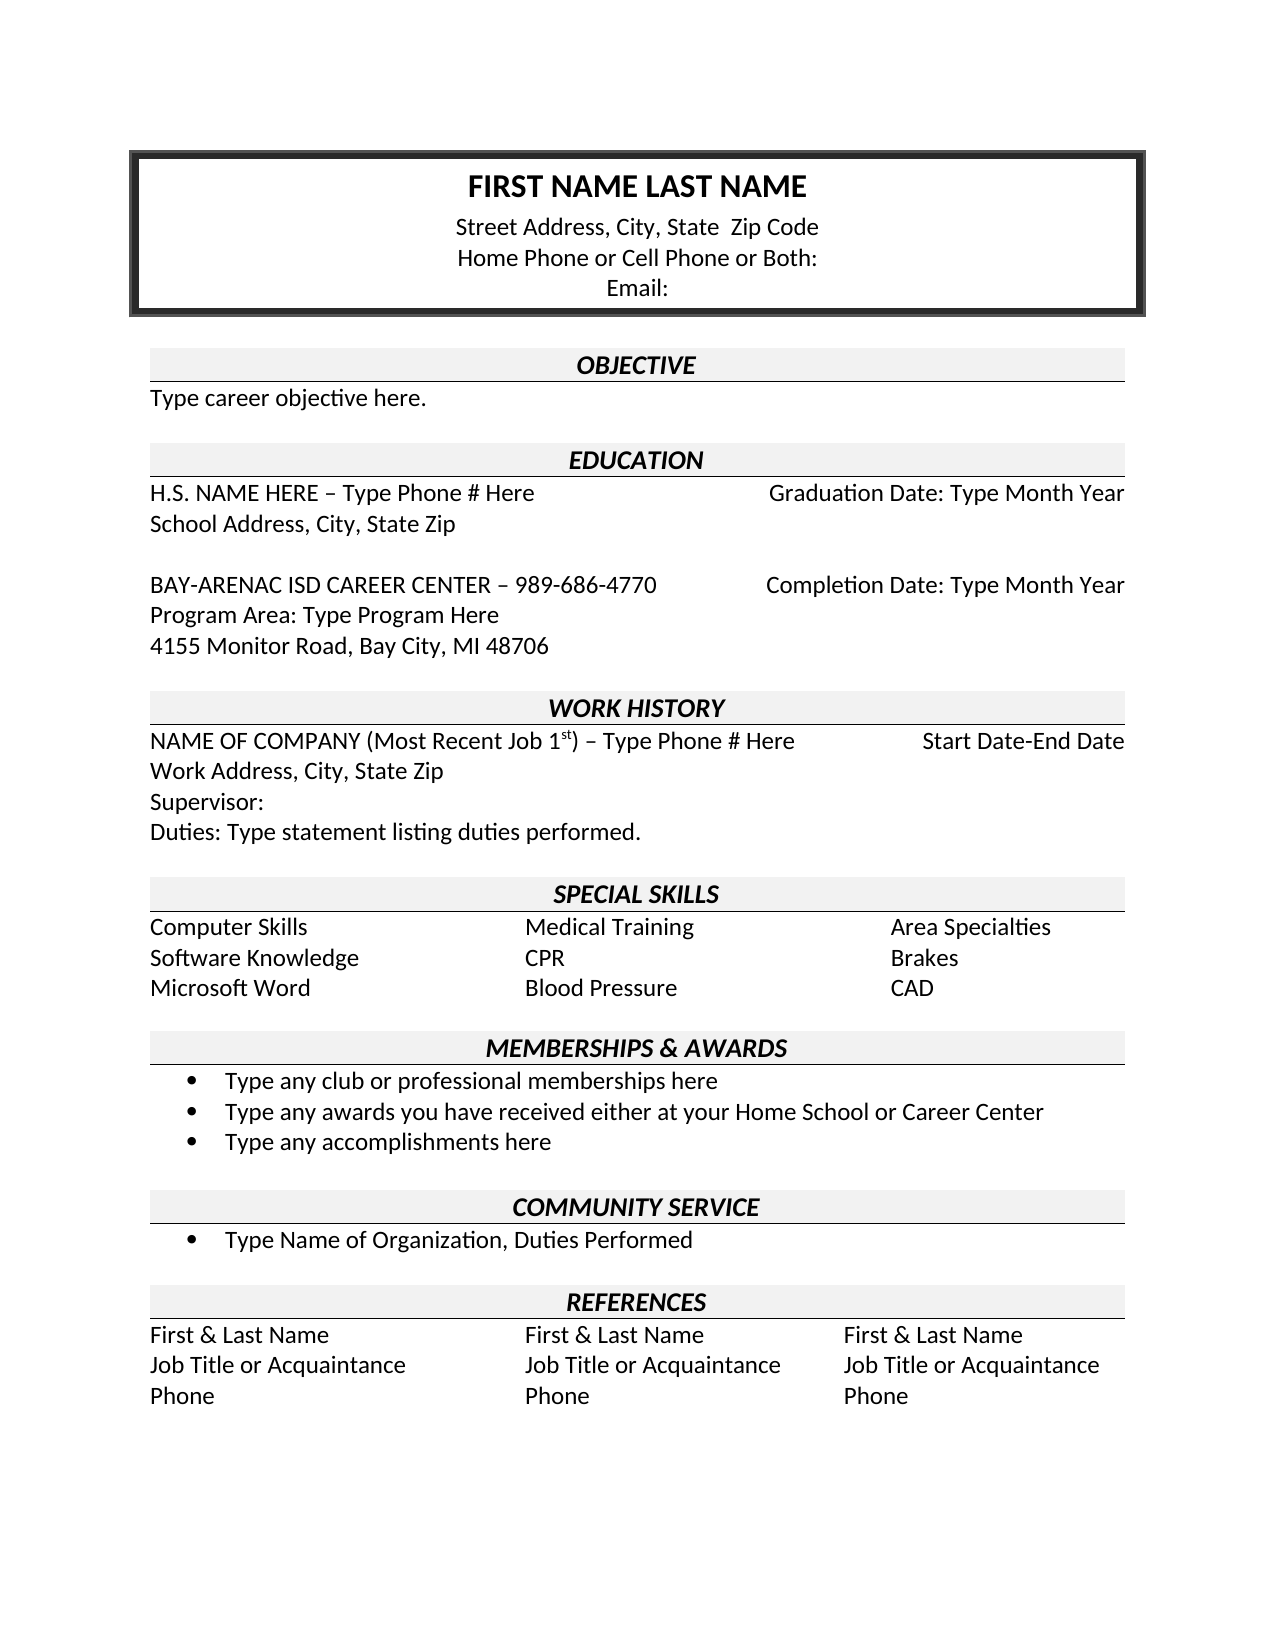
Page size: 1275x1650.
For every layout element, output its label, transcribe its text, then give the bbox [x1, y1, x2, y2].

text Home Phone or Cell Phone or Both: [150, 242, 1125, 258]
list Type any accomplishments here [187, 1126, 1125, 1157]
text First Name Last Name [142, 163, 1133, 197]
text MEMBERSHIPS & AWARDS [150, 1031, 1125, 1064]
text Supervisor: [150, 786, 1125, 816]
text Microsoft Word Blood Pressure CAD [150, 973, 1125, 1003]
list Type any awards you have received either at your Home School or Career Center [187, 1096, 1125, 1126]
text Type career objective here. [150, 382, 1125, 413]
text Phone Phone Phone [150, 1380, 1125, 1411]
text Work Address, City, State Zip [150, 755, 1125, 786]
list Type Name of Organization, Duties Performed [187, 1224, 1125, 1254]
text Job Title or Acquaintance Job Title or Acquaintance Job Title or Acquaintance [150, 1349, 1125, 1380]
text REFERENCES [150, 1285, 1125, 1318]
text First & Last Name First & Last Name First & Last Name [150, 1319, 1125, 1349]
text H.S. NAME HERE – Type Phone # Here Graduation Date: Type Month Year [150, 477, 1125, 508]
text 4155 Monitor Road, Bay City, MI 48706 [150, 630, 1125, 660]
text Computer Skills Medical Training Area Specialties [150, 912, 1125, 942]
text EDUCATION [150, 443, 1125, 476]
text SPECIAL SKILLS [150, 877, 1125, 911]
text BAY-ARENAC ISD CAREER CENTER – 989-686-4770 Completion Date: Type Month Year [150, 569, 1125, 599]
text COMMUNITY SERVICE [150, 1190, 1125, 1223]
text Duties: Type statement listing duties performed. [150, 816, 1125, 847]
text Street Address, City, State Zip Code [142, 197, 1133, 242]
text NAME OF COMPANY (Most Recent Job 1st) – Type Phone # Here Start Date-End Date [150, 725, 1125, 755]
text Email: [142, 258, 1133, 305]
text Program Area: Type Program Here [150, 599, 1125, 630]
text WORK HISTORY [150, 691, 1125, 724]
text OBJECTIVE [150, 348, 1125, 381]
list Type any club or professional memberships here [187, 1065, 1125, 1096]
text Software Knowledge CPR Brakes [150, 942, 1125, 973]
text School Address, City, State Zip [150, 508, 1125, 538]
